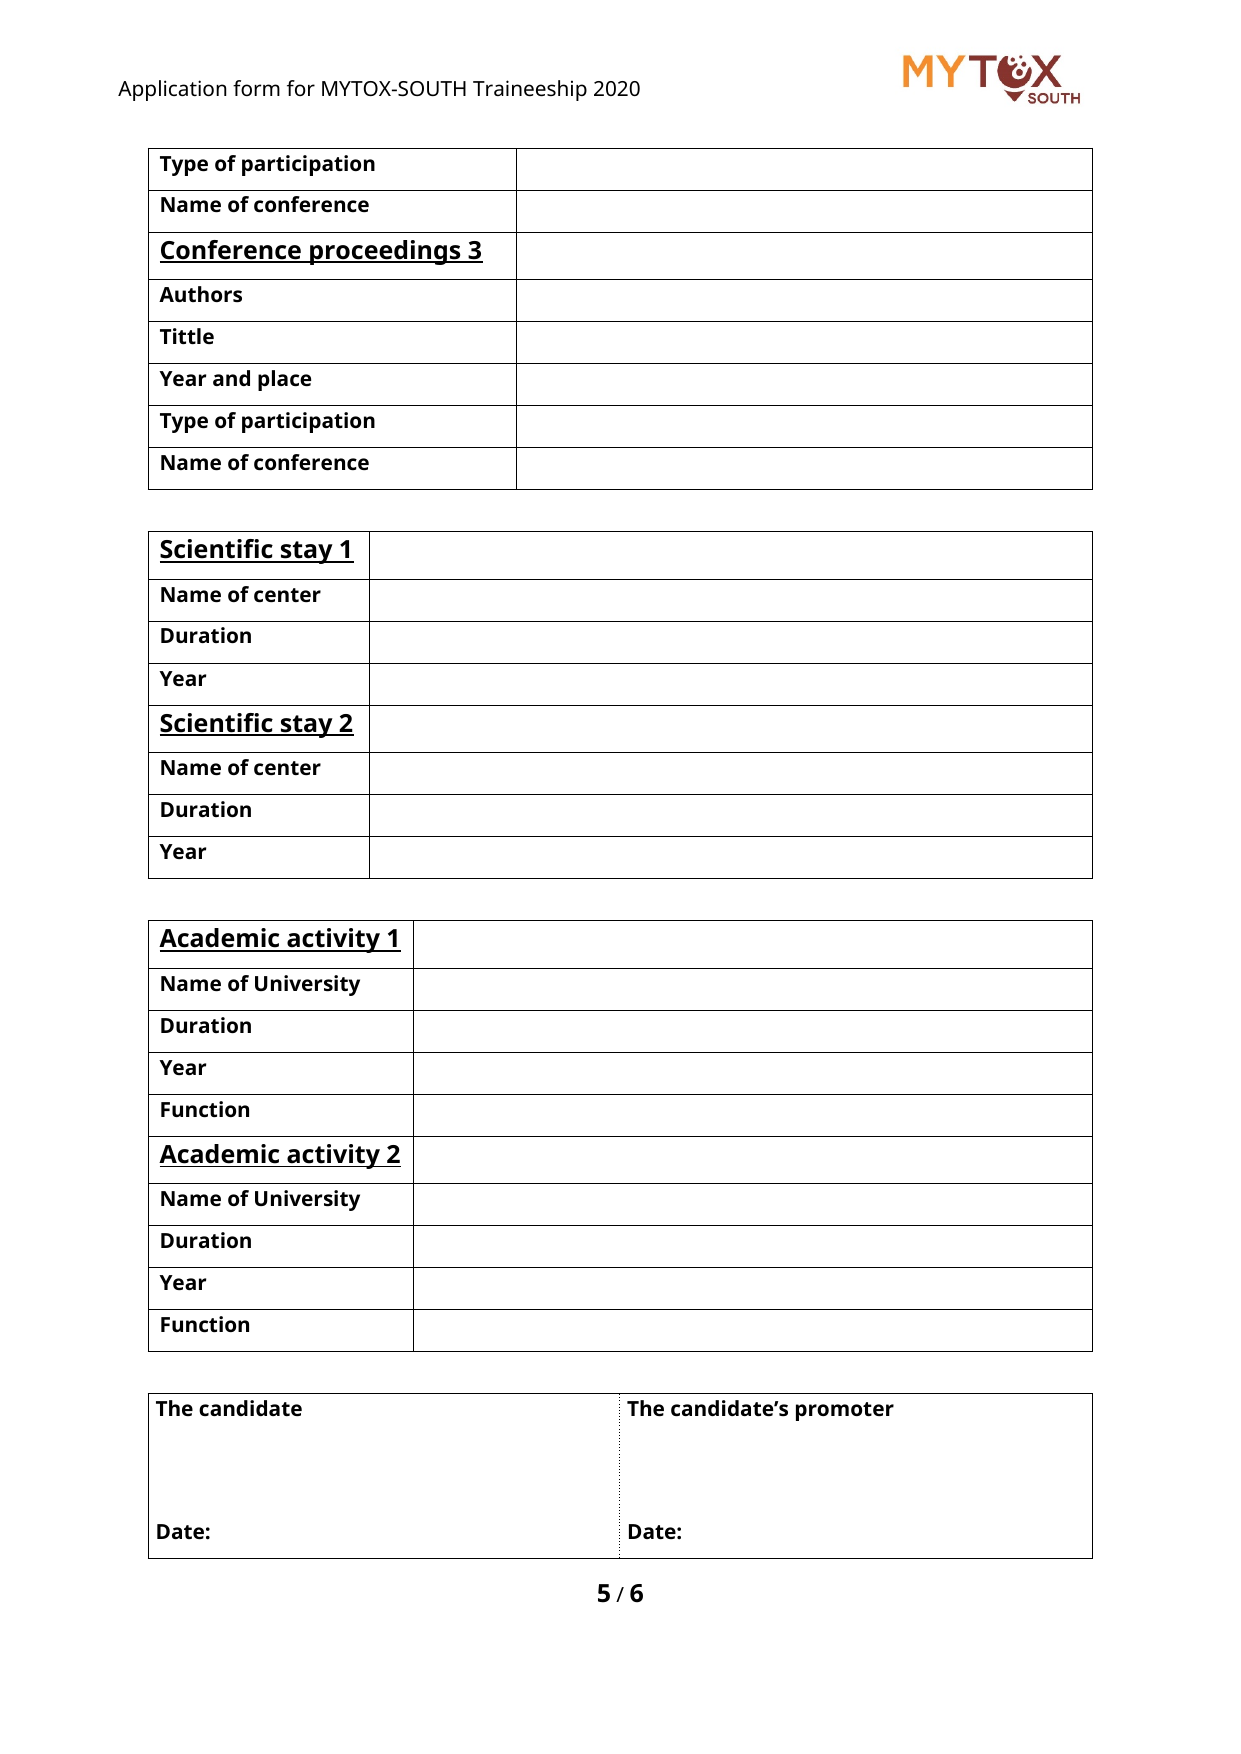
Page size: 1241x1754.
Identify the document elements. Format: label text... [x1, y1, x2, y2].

table_cell Name of center [149, 753, 369, 794]
table_cell [517, 322, 1092, 363]
table_cell [370, 706, 1092, 752]
table_cell Duration [149, 795, 369, 836]
table_cell [414, 1053, 1092, 1094]
table_header [370, 532, 1092, 579]
table_cell [517, 406, 1092, 447]
table_cell Year [149, 664, 369, 704]
table_cell Name of University [149, 1184, 413, 1225]
table_cell [414, 1011, 1092, 1052]
table_cell [414, 1137, 1092, 1183]
table_cell Year [149, 837, 369, 878]
table_cell Type of participation [149, 406, 516, 447]
table_cell [517, 149, 1092, 189]
table_header [414, 921, 1092, 968]
table_cell [517, 280, 1092, 321]
table_cell [370, 753, 1092, 794]
table_cell [517, 448, 1092, 489]
table_cell [517, 233, 1092, 279]
table_header Academic activity 1 [149, 921, 413, 968]
table_cell [370, 795, 1092, 836]
table_cell Function [149, 1095, 413, 1136]
table_cell [370, 622, 1092, 663]
table_cell [517, 364, 1092, 405]
table_cell Name of conference [149, 191, 516, 232]
table_cell [414, 1268, 1092, 1309]
table_cell Duration [149, 1011, 413, 1052]
table_cell [414, 969, 1092, 1010]
table_cell Academic activity 2 [149, 1137, 413, 1183]
table_cell [370, 580, 1092, 621]
table_cell [517, 191, 1092, 232]
table_cell Duration [149, 1226, 413, 1267]
table_cell Function [149, 1310, 413, 1351]
table_cell [414, 1310, 1092, 1351]
table_cell Year [149, 1268, 413, 1309]
table_cell Conference proceedings 3 [149, 233, 516, 279]
table_cell [414, 1226, 1092, 1267]
table_cell Name of University [149, 969, 413, 1010]
table_header Scientific stay 1 [149, 532, 369, 579]
table_cell Tittle [149, 322, 516, 363]
table_cell Duration [149, 622, 369, 663]
table_cell Name of conference [149, 448, 516, 489]
table_cell [414, 1095, 1092, 1136]
picture [885, 37, 1094, 116]
table_cell Year and place [149, 364, 516, 405]
table_cell Scientific stay 2 [149, 706, 369, 752]
table_cell [370, 837, 1092, 878]
table_cell Authors [149, 280, 516, 321]
table_cell Type of participation [149, 149, 516, 189]
table_cell [370, 664, 1092, 704]
table_header The candidate Date: [149, 1394, 619, 1558]
table_cell Name of center [149, 580, 369, 621]
table_header The candidate’s promoter Date: [620, 1394, 1092, 1558]
table_cell Year [149, 1053, 413, 1094]
table_cell [414, 1184, 1092, 1225]
